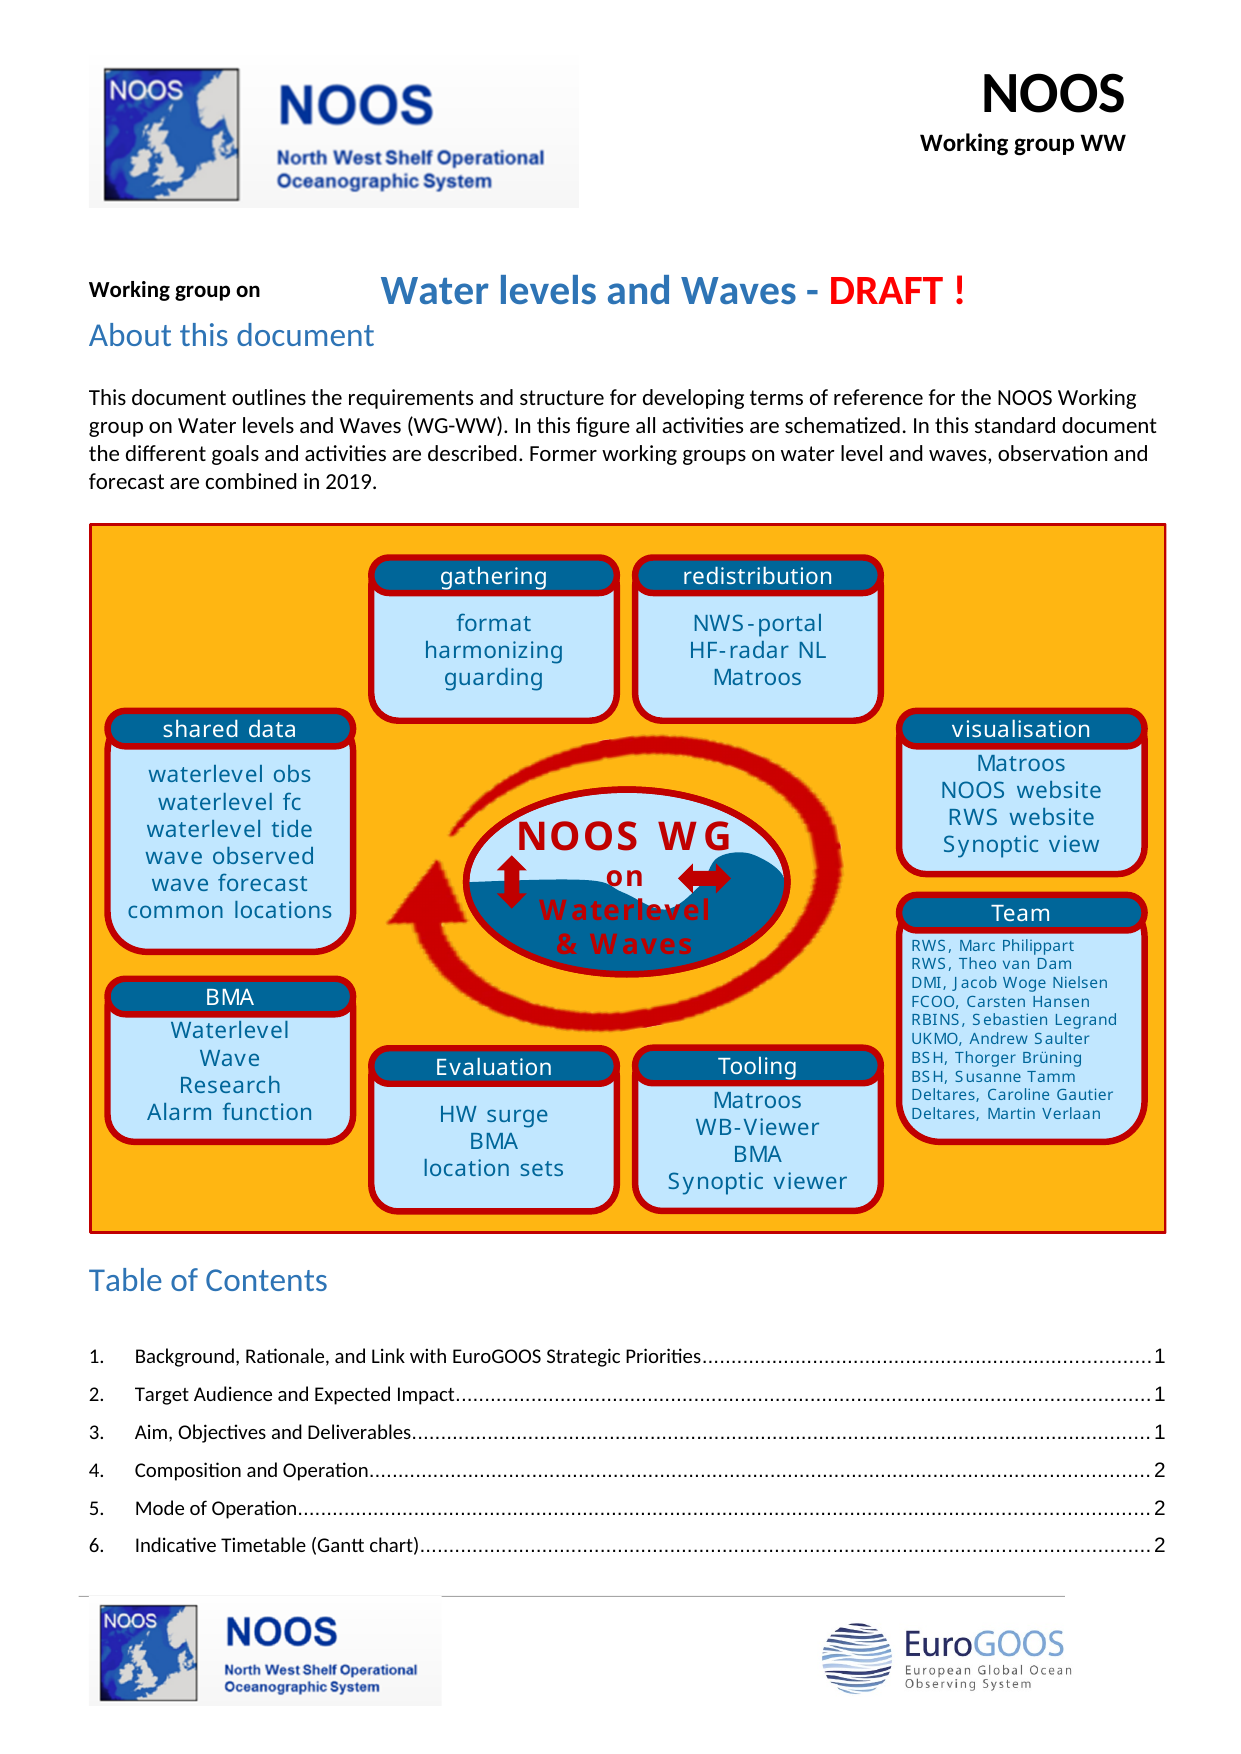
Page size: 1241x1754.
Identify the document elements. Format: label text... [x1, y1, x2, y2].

text 1. Background, Rationale, and Link with EuroGOOS Strategic Priorities 1 [89, 1343, 1167, 1368]
picture [1033, 942, 1038, 955]
text 3. Aim, Objectives and Deliverables 1 [89, 1419, 1167, 1444]
text Table of Contents [89, 1258, 1167, 1299]
text About this document [89, 129, 1167, 355]
picture [923, 1016, 930, 1023]
picture [1003, 1073, 1008, 1082]
picture [1021, 960, 1026, 969]
text 4. Composition and Operation 2 [89, 1457, 1167, 1482]
table_cell Working group on [78, 264, 369, 314]
picture [1058, 960, 1063, 969]
text 6. Indicative Timetable (Gantt chart) 2 [89, 1533, 1167, 1558]
text 5. Mode of Operation 2 [89, 1495, 1167, 1520]
picture [1023, 1054, 1030, 1061]
picture [1039, 1016, 1044, 1025]
picture [808, 1613, 1081, 1705]
table_cell Water levels and Waves - DRAFT ! [369, 264, 1137, 314]
text This document outlines the requirements and structure for developing terms of reference for the NOOS Working group on Water levels and Waves (WG-WW). In this figure all activities are schematized. In this standard document the different goals and activities are described. Former working groups on water level and waves, observation and forecast are combined in 2019. [89, 383, 1167, 495]
picture [993, 1073, 998, 1082]
picture [988, 976, 993, 988]
picture [1049, 1054, 1054, 1063]
table_header [78, 56, 591, 264]
picture [88, 55, 579, 208]
picture [1063, 1054, 1068, 1063]
picture [1011, 939, 1016, 951]
picture [88, 1596, 442, 1706]
table_header NOOS Working group WW [591, 56, 1137, 264]
text 2. Target Audience and Expected Impact 1 [89, 1381, 1167, 1406]
